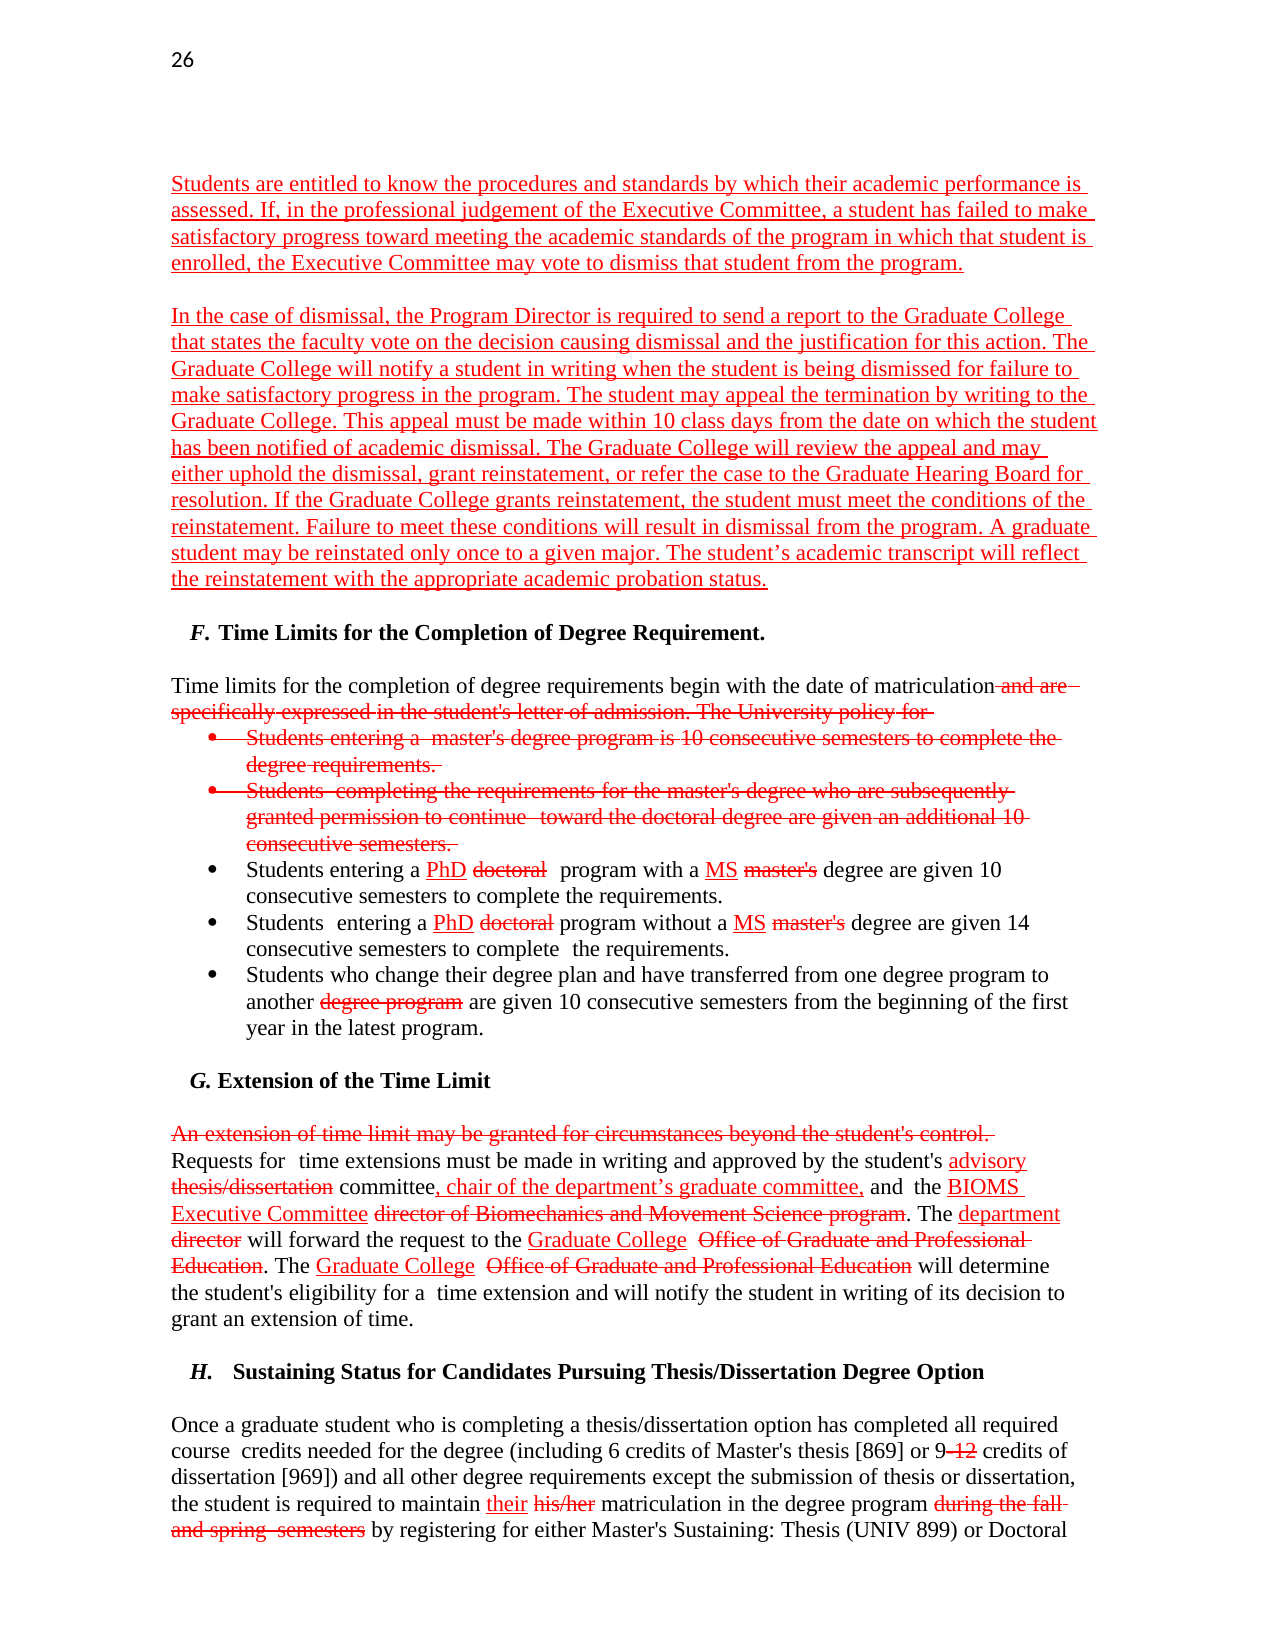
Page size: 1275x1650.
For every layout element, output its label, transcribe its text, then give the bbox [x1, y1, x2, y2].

list Students entering a master's degree program is 10 consecutive semesters to complete the degree requirements. [208, 724, 1080, 777]
list Students entering a PhD doctoral program without a MS master's degree are given 14 consecutive semesters to complete the requirements. [208, 909, 1080, 962]
subtitle Time Limits for the Completion of Degree Requirement. [189, 619, 1100, 645]
subtitle Extension of the Time Limit [189, 1068, 1100, 1094]
list Students who change their degree plan and have transferred from one degree program to another degree program are given 10 consecutive semesters from the beginning of the first year in the latest program. [208, 962, 1080, 1041]
text Students are entitled to know the procedures and standards by which their academic performance is assessed. If, in the professional judgement of the Executive Committee, a student has failed to make satisfactory progress toward meeting the academic standards of the program in which that student is enrolled, the Executive Committee may vote to dismiss that student from the program. [171, 170, 1100, 276]
text In the case of dismissal, the Program Director is required to send a report to the Graduate College that states the faculty vote on the decision causing dismissal and the justification for this action. The Graduate College will notify a student in writing when the student is being dismissed for failure to make satisfactory progress in the program. The student may appeal the termination by writing to the Graduate College. This appeal must be made within 10 class days from the date on which the student has been notified of academic dismissal. The Graduate College will review the appeal and may either uphold the dismissal, grant reinstatement, or refer the case to the Graduate Hearing Board for resolution. If the Graduate College grants reinstatement, the student must meet the conditions of the reinstatement. Failure to meet these conditions will result in dismissal from the program. A graduate student may be reinstated only once to a given major. The student’s academic transcript will reflect the reinstatement with the appropriate academic probation status. [171, 302, 1100, 592]
text An extension of time limit may be granted for circumstances beyond the student's control. Requests for time extensions must be made in writing and approved by the student's advisory thesis/dissertation committee, chair of the department’s graduate committee, and the BIOMS Executive Committee director of Biomechanics and Movement Science program. The department director will forward the request to the Graduate College Office of Graduate and Professional Education. The Graduate College Office of Graduate and Professional Education will determine the student's eligibility for a time extension and will notify the student in writing of its decision to grant an extension of time. [171, 1121, 1076, 1331]
text Time limits for the completion of degree requirements begin with the date of matriculation and are specifically expressed in the student's letter of admission. The University policy for [171, 672, 1080, 724]
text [171, 1411, 1085, 1542]
list Students entering a PhD doctoral program with a MS master's degree are given 10 consecutive semesters to complete the requirements. [208, 856, 1080, 909]
list Students completing the requirements for the master's degree who are subsequently granted permission to continue toward the doctoral degree are given an additional 10 consecutive semesters. [208, 777, 1080, 856]
subtitle Sustaining Status for Candidates Pursuing Thesis/Dissertation Degree Option [189, 1358, 1100, 1384]
